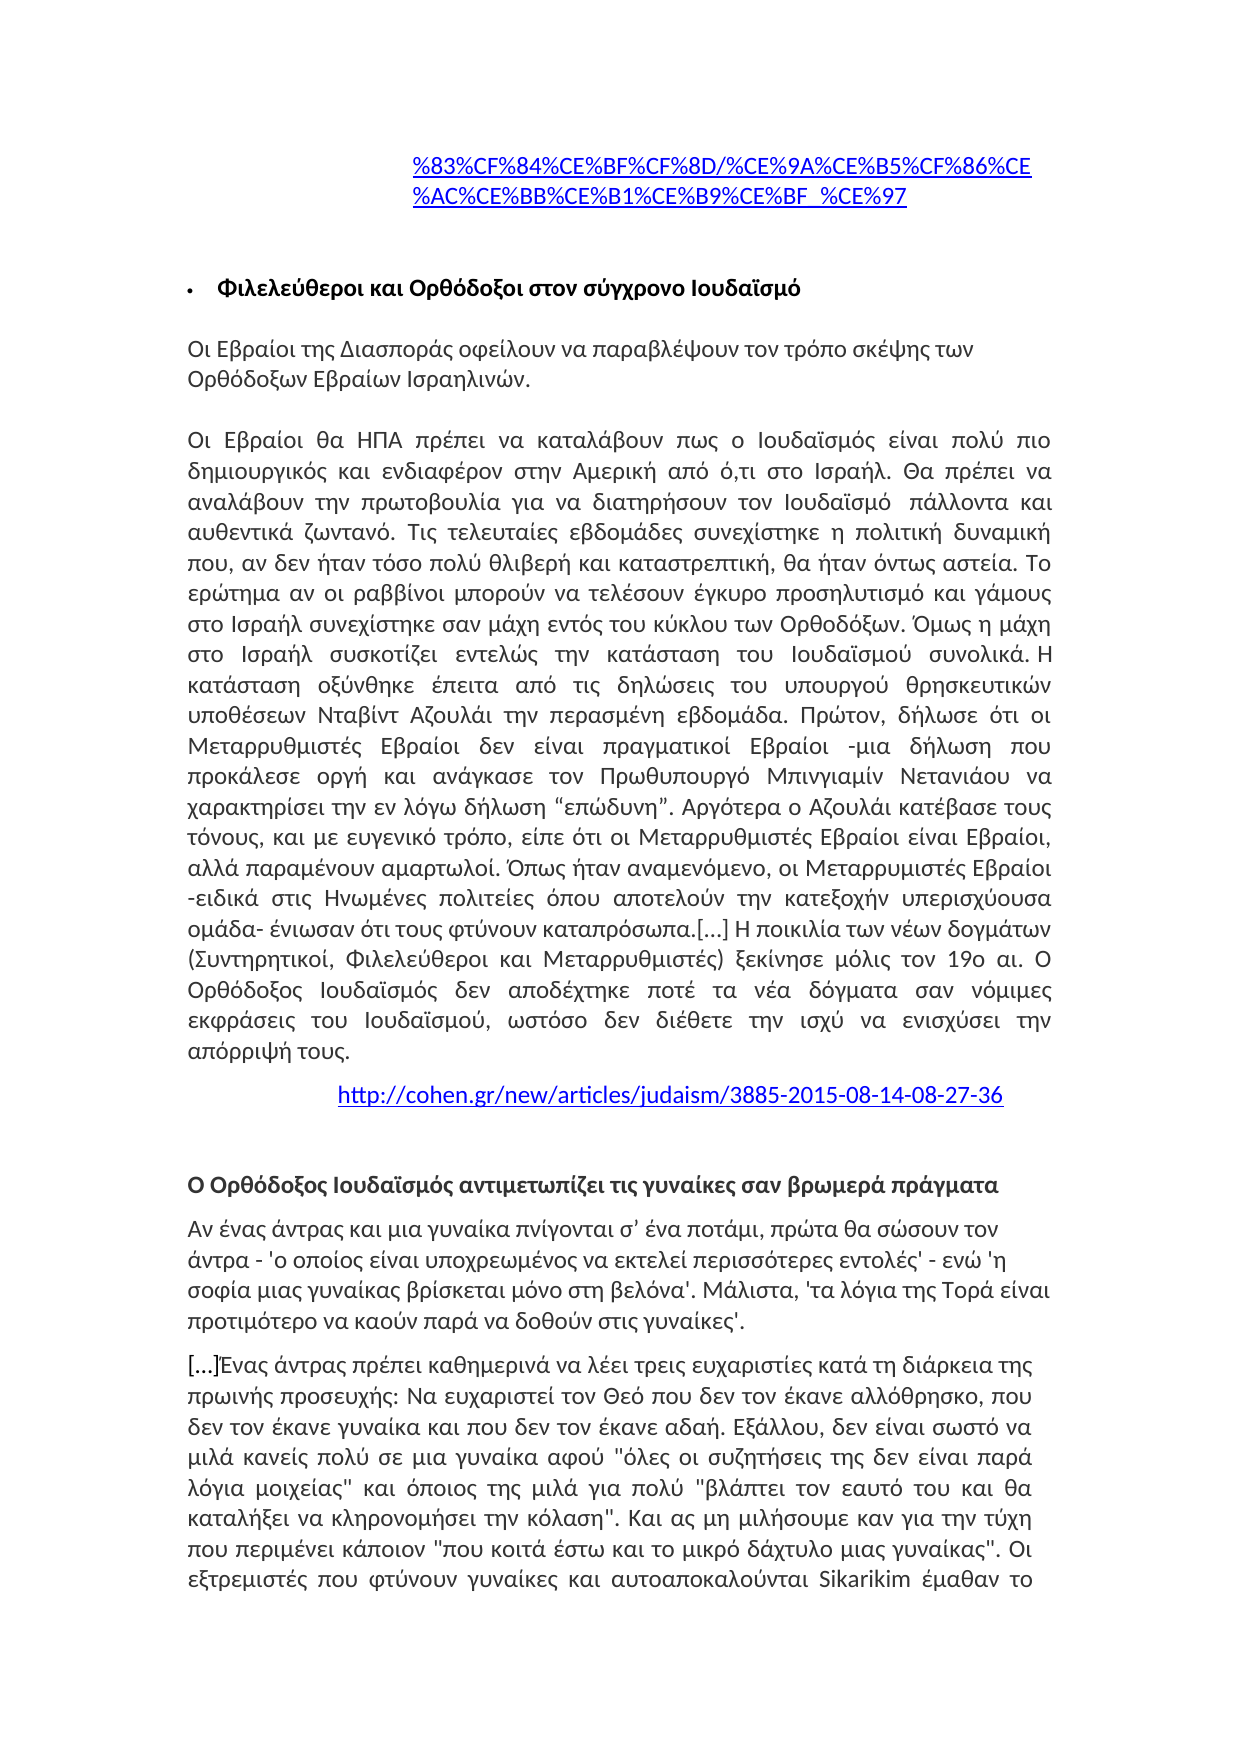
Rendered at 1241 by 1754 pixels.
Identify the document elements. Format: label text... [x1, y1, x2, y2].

text Οι Εβραίοι της Διασποράς οφείλουν να παραβλέψουν τον τρόπο σκέψης των Ορθόδοξων Εβραίων Ισραηλινών. [187, 333, 1053, 394]
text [412, 150, 1053, 211]
text Ο Ορθόδοξος Ιουδαϊσμός αντιμετωπίζει τις γυναίκες σαν βρωμερά πράγματα [187, 1169, 1053, 1199]
text Αν ένας άντρας και μια γυναίκα πνίγονται σ’ ένα ποτάμι, πρώτα θα σώσουν τον άντρα - 'ο οποίος είναι υποχρεωμένος να εκτελεί περισσότερες εντολές' - ενώ 'η σοφία μιας γυναίκας βρίσκεται μόνο στη βελόνα'. Μάλιστα, 'τα λόγια της Τορά είναι προτιμότερο να καούν παρά να δοθούν στις γυναίκες'. [187, 1213, 1053, 1336]
list Φιλελεύθεροι και Ορθόδοξοι στον σύγχρονο Ιουδαϊσμό [187, 272, 1053, 303]
text http://cohen.gr/new/articles/judaism/3885-2015-08-14-08-27-36 [262, 1080, 1053, 1110]
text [187, 1349, 1034, 1594]
text Οι Εβραίοι θα ΗΠΑ πρέπει να καταλάβουν πως ο Ιουδαϊσμός είναι πολύ πιο δημιουργικός και ενδιαφέρον στην Αμερική από ό,τι στο Ισραήλ. Θα πρέπει να αναλάβουν την πρωτοβουλία για να διατηρήσουν τον Ιουδαϊσμό πάλλοντα και αυθεντικά ζωντανό. Τις τελευταίες εβδομάδες συνεχίστηκε η πολιτική δυναμική που, αν δεν ήταν τόσο πολύ θλιβερή και καταστρεπτική, θα ήταν όντως αστεία. Το ερώτημα αν οι ραββίνοι μπορούν να τελέσουν έγκυρο προσηλυτισμό και γάμους στο Ισραήλ συνεχίστηκε σαν μάχη εντός του κύκλου των Ορθοδόξων. Όμως η μάχη στο Ισραήλ συσκοτίζει εντελώς την κατάσταση του Ιουδαϊσμού συνολικά. Η κατάσταση οξύνθηκε έπειτα από τις δηλώσεις του υπουργού θρησκευτικών υποθέσεων Νταβίντ Αζουλάι την περασμένη εβδομάδα. Πρώτον, δήλωσε ότι οι Μεταρρυθμιστές Εβραίοι δεν είναι πραγματικοί Εβραίοι -μια δήλωση που προκάλεσε οργή και ανάγκασε τον Πρωθυπουργό Μπινγιαμίν Νετανιάου να χαρακτηρίσει την εν λόγω δήλωση “επώδυνη”. Αργότερα ο Αζουλάι κατέβασε τους τόνους, και με ευγενικό τρόπο, είπε ότι οι Μεταρρυθμιστές Εβραίοι είναι Εβραίοι, αλλά παραμένουν αμαρτωλοί. Όπως ήταν αναμενόμενο, οι Μεταρρυμιστές Εβραίοι -ειδικά στις Ηνωμένες πολιτείες όπου αποτελούν την κατεξοχήν υπερισχύουσα ομάδα- ένιωσαν ότι τους φτύνουν καταπρόσωπα.[…] Η ποικιλία των νέων δογμάτων (Συντηρητικοί, Φιλελεύθεροι και Μεταρρυθμιστές) ξεκίνησε μόλις τον 19ο αι. Ο Ορθόδοξος Ιουδαϊσμός δεν αποδέχτηκε ποτέ τα νέα δόγματα σαν νόμιμες εκφράσεις του Ιουδαϊσμού, ωστόσο δεν διέθετε την ισχύ να ενισχύσει την απόρριψή τους. [187, 425, 1053, 1066]
